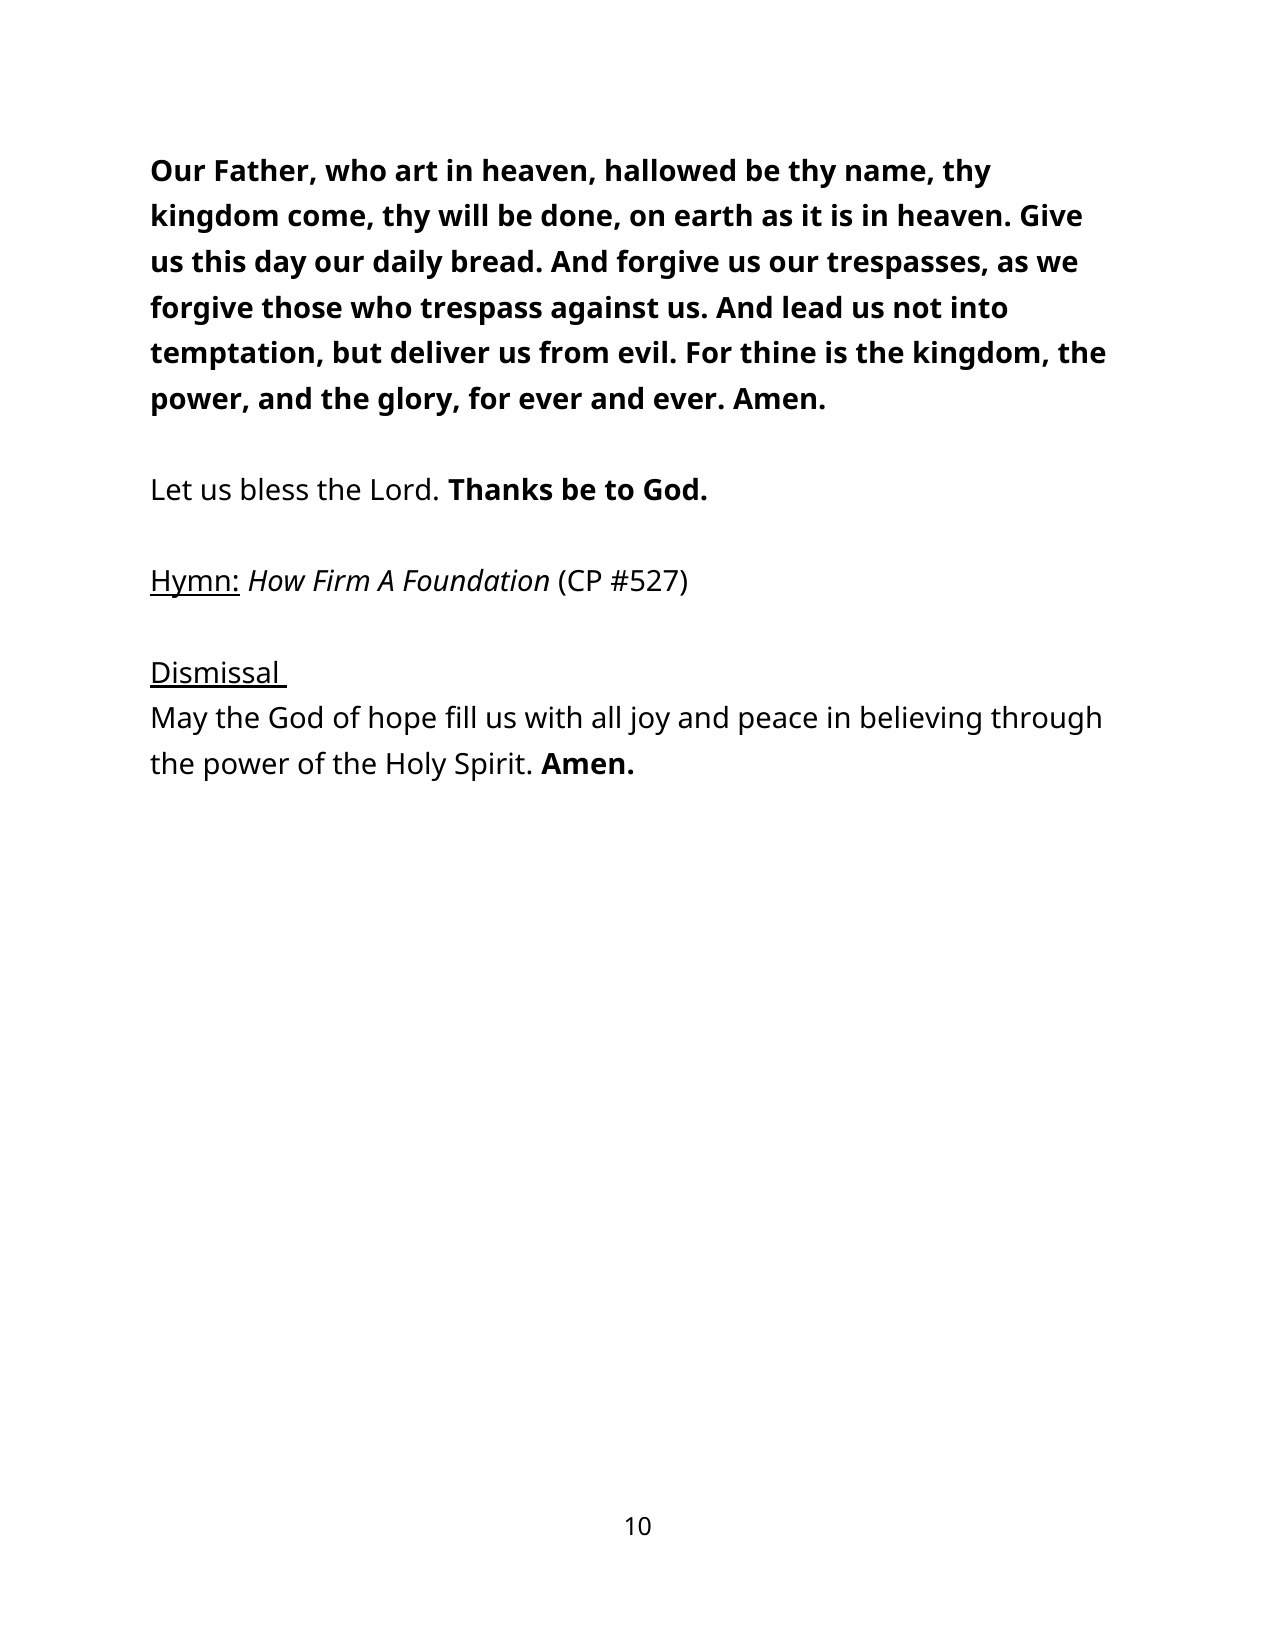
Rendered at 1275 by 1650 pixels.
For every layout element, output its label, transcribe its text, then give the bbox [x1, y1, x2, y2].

text Dismissal [150, 652, 1125, 692]
text May the God of hope fill us with all joy and peace in believing through the power of the Holy Spirit. Amen. [150, 697, 1125, 783]
text Hymn: How Firm A Foundation (CP #527) [150, 561, 1125, 600]
text Our Father, who art in heaven, hallowed be thy name, thy kingdom come, thy will be done, on earth as it is in heaven. Give us this day our daily bread. And forgive us our trespasses, as we forgive those who trespass against us. And lead us not into temptation, but deliver us from evil. For thine is the kingdom, the power, and the glory, for ever and ever. Amen. [150, 150, 1125, 418]
text Let us bless the Lord. Thanks be to God. [150, 469, 1125, 509]
